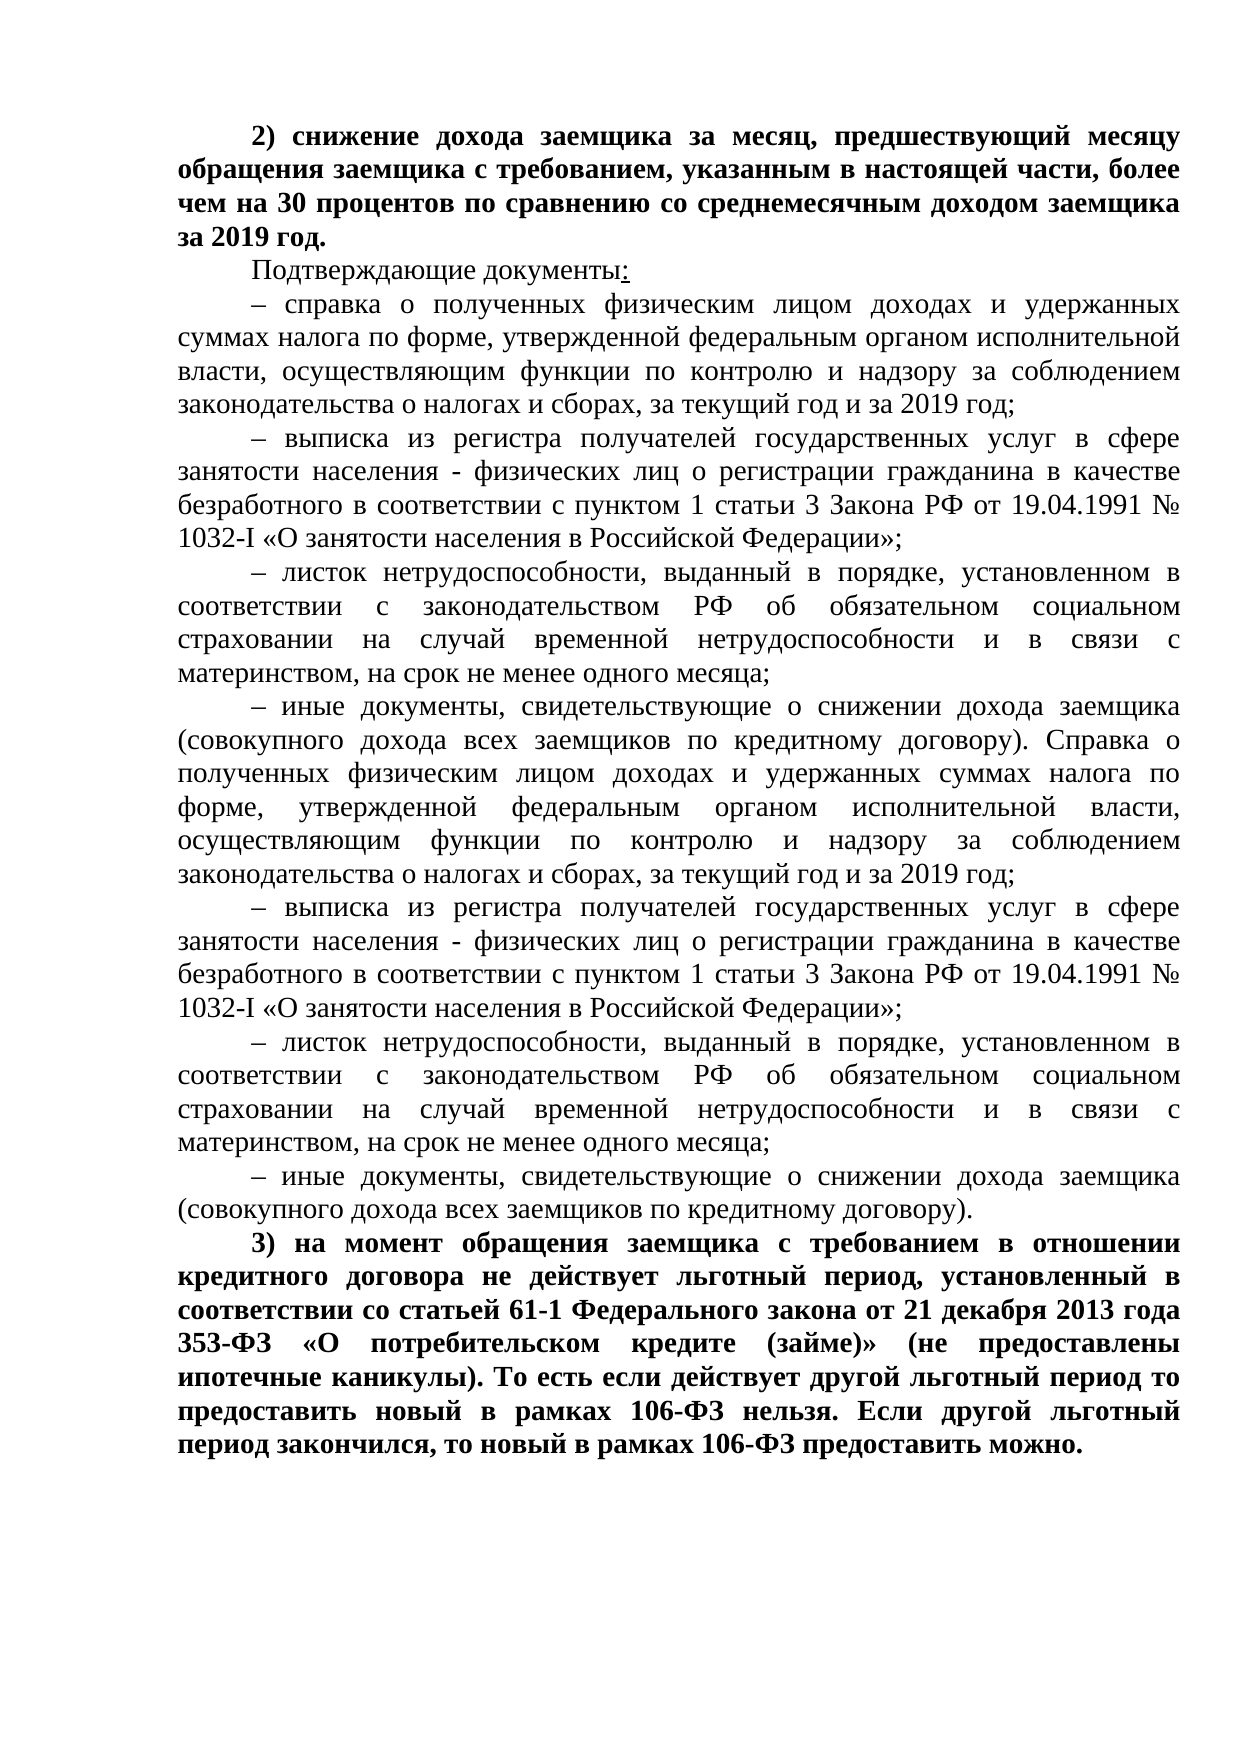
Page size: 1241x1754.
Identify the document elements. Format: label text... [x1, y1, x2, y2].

text – листок нетрудоспособности, выданный в порядке, установленном в соответствии с законодательством РФ об обязательном социальном страховании на случай временной нетрудоспособности и в связи с материнством, на срок не менее одного месяца; [177, 1024, 1181, 1158]
text – иные документы, свидетельствующие о снижении дохода заемщика (совокупного дохода всех заемщиков по кредитному договору). [177, 1158, 1181, 1225]
text – справка о полученных физическим лицом доходах и удержанных суммах налога по форме, утвержденной федеральным органом исполнительной власти, осуществляющим функции по контролю и надзору за соблюдением законодательства о налогах и сборах, за текущий год и за 2019 год; [177, 286, 1181, 420]
text – выписка из регистра получателей государственных услуг в сфере занятости населения - физических лиц о регистрации гражданина в качестве безработного в соответствии с пунктом 1 статьи 3 Закона РФ от 19.04.1991 № 1032-I «О занятости населения в Российской Федерации»; [177, 420, 1181, 554]
text 2) снижение дохода заемщика за месяц, предшествующий месяцу обращения заемщика с требованием, указанным в настоящей части, более чем на 30 процентов по сравнению со среднемесячным доходом заемщика за 2019 год. [177, 118, 1181, 252]
text Подтверждающие документы: [177, 252, 1181, 286]
text – иные документы, свидетельствующие о снижении дохода заемщика (совокупного дохода всех заемщиков по кредитному договору). Справка о полученных физическим лицом доходах и удержанных суммах налога по форме, утвержденной федеральным органом исполнительной власти, осуществляющим функции по контролю и надзору за соблюдением законодательства о налогах и сборах, за текущий год и за 2019 год; [177, 688, 1181, 889]
text – выписка из регистра получателей государственных услуг в сфере занятости населения - физических лиц о регистрации гражданина в качестве безработного в соответствии с пунктом 1 статьи 3 Закона РФ от 19.04.1991 № 1032-I «О занятости населения в Российской Федерации»; [177, 889, 1181, 1024]
text 3) на момент обращения заемщика с требованием в отношении кредитного договора не действует льготный период, установленный в соответствии со статьей 61-1 Федерального закона от 21 декабря 2013 года 353-ФЗ «О потребительском кредите (займе)» (не предоставлены ипотечные каникулы). То есть если действует другой льготный период то предоставить новый в рамках 106-ФЗ нельзя. Если другой льготный период закончился, то новый в рамках 106-ФЗ предоставить можно. [177, 1225, 1181, 1460]
text – листок нетрудоспособности, выданный в порядке, установленном в соответствии с законодательством РФ об обязательном социальном страховании на случай временной нетрудоспособности и в связи с материнством, на срок не менее одного месяца; [177, 554, 1181, 688]
